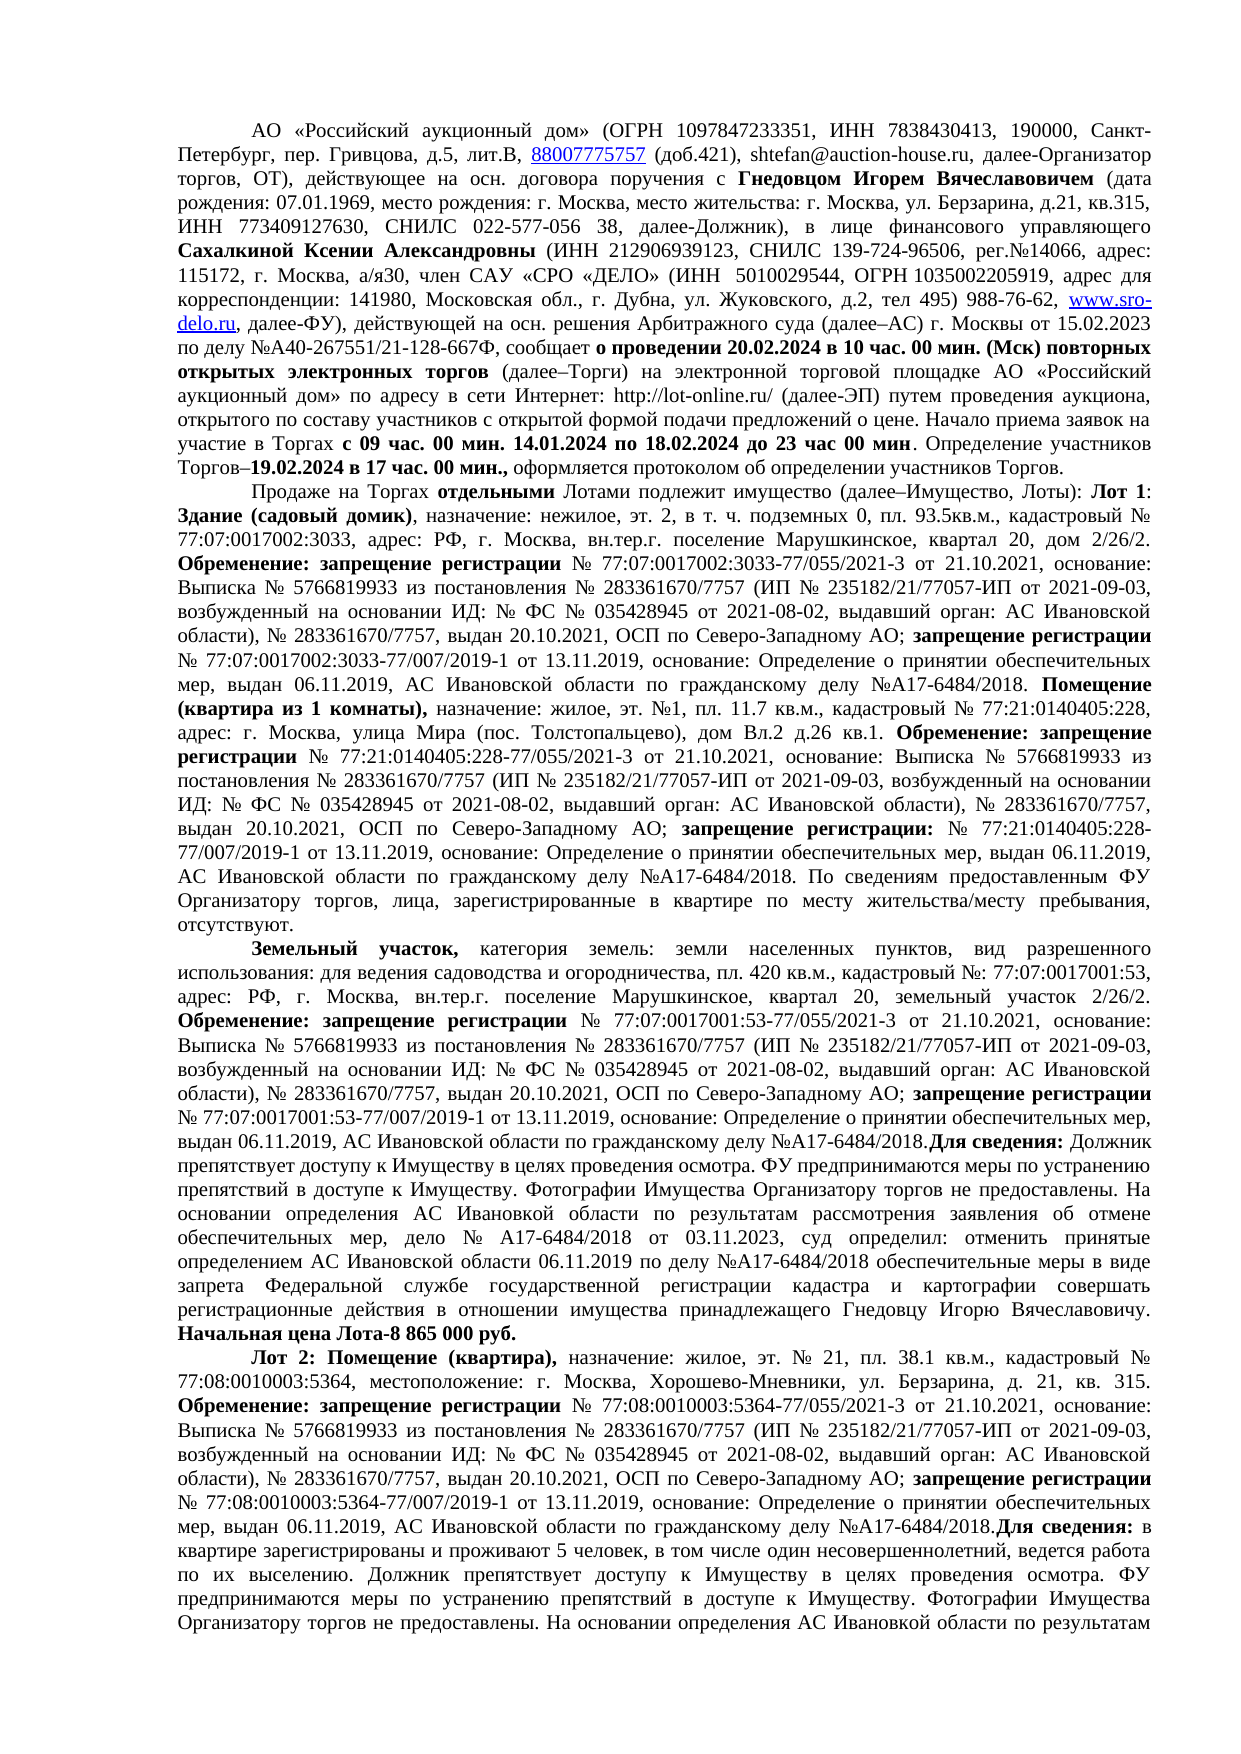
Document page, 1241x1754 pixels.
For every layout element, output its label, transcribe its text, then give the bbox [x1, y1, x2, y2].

text АО «Российский аукционный дом» (ОГРН 1097847233351, ИНН 7838430413, 190000, Санкт-Петербург, пер. Гривцова, д.5, лит.В, 88007775757 (доб.421), shtefan@auction-house.ru, далее-Организатор торгов, ОТ), действующее на осн. договора поручения с Гнедовцом Игорем Вячеславовичем (дата рождения: 07.01.1969, место рождения: г. Москва, место жительства: г. Москва, ул. Берзарина, д.21, кв.315, ИНН 773409127630, СНИЛС 022-577-056 38, далее-Должник), в лице финансового управляющего Сахалкиной Ксении Александровны (ИНН 212906939123, СНИЛС 139-724-96506, рег.№14066, адрес: 115172, г. Москва, а/я30, член САУ «СРО «ДЕЛО» (ИНН 5010029544, ОГРН 1035002205919, адрес для корреспонденции: 141980, Московская обл., г. Дубна, ул. Жуковского, д.2, тел 495) 988-76-62, www.sro-delo.ru, далее-ФУ), действующей на осн. решения Арбитражного суда (далее–АС) г. Москвы от 15.02.2023 по делу №А40-267551/21-128-667Ф, сообщает о проведении 20.02.2024 в 10 час. 00 мин. (Мск) повторных открытых электронных торгов (далее–Торги) на электронной торговой площадке АО «Российский аукционный дом» по адресу в сети Интернет: http://lot-online.ru/ (далее-ЭП) путем проведения аукциона, открытого по составу участников с открытой формой подачи предложений о цене. Начало приема заявок на участие в Торгах с 09 час. 00 мин. 14.01.2024 по 18.02.2024 до 23 час 00 мин. Определение участников Торгов–19.02.2024 в 17 час. 00 мин., оформляется протоколом об определении участников Торгов. [177, 118, 1152, 479]
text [177, 1345, 1152, 1634]
text Земельный участок, категория земель: земли населенных пунктов, вид разрешенного использования: для ведения садоводства и огородничества, пл. 420 кв.м., кадастровый №: 77:07:0017001:53, адрес: РФ, г. Москва, вн.тер.г. поселение Марушкинское, квартал 20, земельный участок 2/26/2. Обременение: запрещение регистрации № 77:07:0017001:53-77/055/2021-3 от 21.10.2021, основание: Выписка № 5766819933 из постановления № 283361670/7757 (ИП № 235182/21/77057-ИП от 2021-09-03, возбужденный на основании ИД: № ФС № 035428945 от 2021-08-02, выдавший орган: АС Ивановской области), № 283361670/7757, выдан 20.10.2021, ОСП по Северо-Западному АО; запрещение регистрации № 77:07:0017001:53-77/007/2019-1 от 13.11.2019, основание: Определение о принятии обеспечительных мер, выдан 06.11.2019, АС Ивановской области по гражданскому делу №А17-6484/2018.Для сведения: Должник препятствует доступу к Имуществу в целях проведения осмотра. ФУ предпринимаются меры по устранению препятствий в доступе к Имуществу. Фотографии Имущества Организатору торгов не предоставлены. На основании определения АС Ивановкой области по результатам рассмотрения заявления об отмене обеспечительных мер, дело № А17-6484/2018 от 03.11.2023, суд определил: отменить принятые определением АС Ивановской области 06.11.2019 по делу №А17-6484/2018 обеспечительные меры в виде запрета Федеральной службе государственной регистрации кадастра и картографии совершать регистрационные действия в отношении имущества принадлежащего Гнедовцу Игорю Вячеславовичу. Начальная цена Лота-8 865 000 руб. [177, 936, 1152, 1345]
text Продаже на Торгах отдельными Лотами подлежит имущество (далее–Имущество, Лоты): Лот 1: Здание (садовый домик), назначение: нежилое, эт. 2, в т. ч. подземных 0, пл. 93.5кв.м., кадастровый № 77:07:0017002:3033, адрес: РФ, г. Москва, вн.тер.г. поселение Марушкинское, квартал 20, дом 2/26/2. Обременение: запрещение регистрации № 77:07:0017002:3033-77/055/2021-3 от 21.10.2021, основание: Выписка № 5766819933 из постановления № 283361670/7757 (ИП № 235182/21/77057-ИП от 2021-09-03, возбужденный на основании ИД: № ФС № 035428945 от 2021-08-02, выдавший орган: АС Ивановской области), № 283361670/7757, выдан 20.10.2021, ОСП по Северо-Западному АО; запрещение регистрации № 77:07:0017002:3033-77/007/2019-1 от 13.11.2019, основание: Определение о принятии обеспечительных мер, выдан 06.11.2019, АС Ивановской области по гражданскому делу №А17-6484/2018. Помещение (квартира из 1 комнаты), назначение: жилое, эт. №1, пл. 11.7 кв.м., кадастровый № 77:21:0140405:228, адрес: г. Москва, улица Мира (пос. Толстопальцево), дом Вл.2 д.26 кв.1. Обременение: запрещение регистрации № 77:21:0140405:228-77/055/2021-3 от 21.10.2021, основание: Выписка № 5766819933 из постановления № 283361670/7757 (ИП № 235182/21/77057-ИП от 2021-09-03, возбужденный на основании ИД: № ФС № 035428945 от 2021-08-02, выдавший орган: АС Ивановской области), № 283361670/7757, выдан 20.10.2021, ОСП по Северо-Западному АО; запрещение регистрации: № 77:21:0140405:228-77/007/2019-1 от 13.11.2019, основание: Определение о принятии обеспечительных мер, выдан 06.11.2019, АС Ивановской области по гражданскому делу №А17-6484/2018. По сведениям предоставленным ФУ Организатору торгов, лица, зарегистрированные в квартире по месту жительства/месту пребывания, отсутствуют. [177, 479, 1152, 936]
